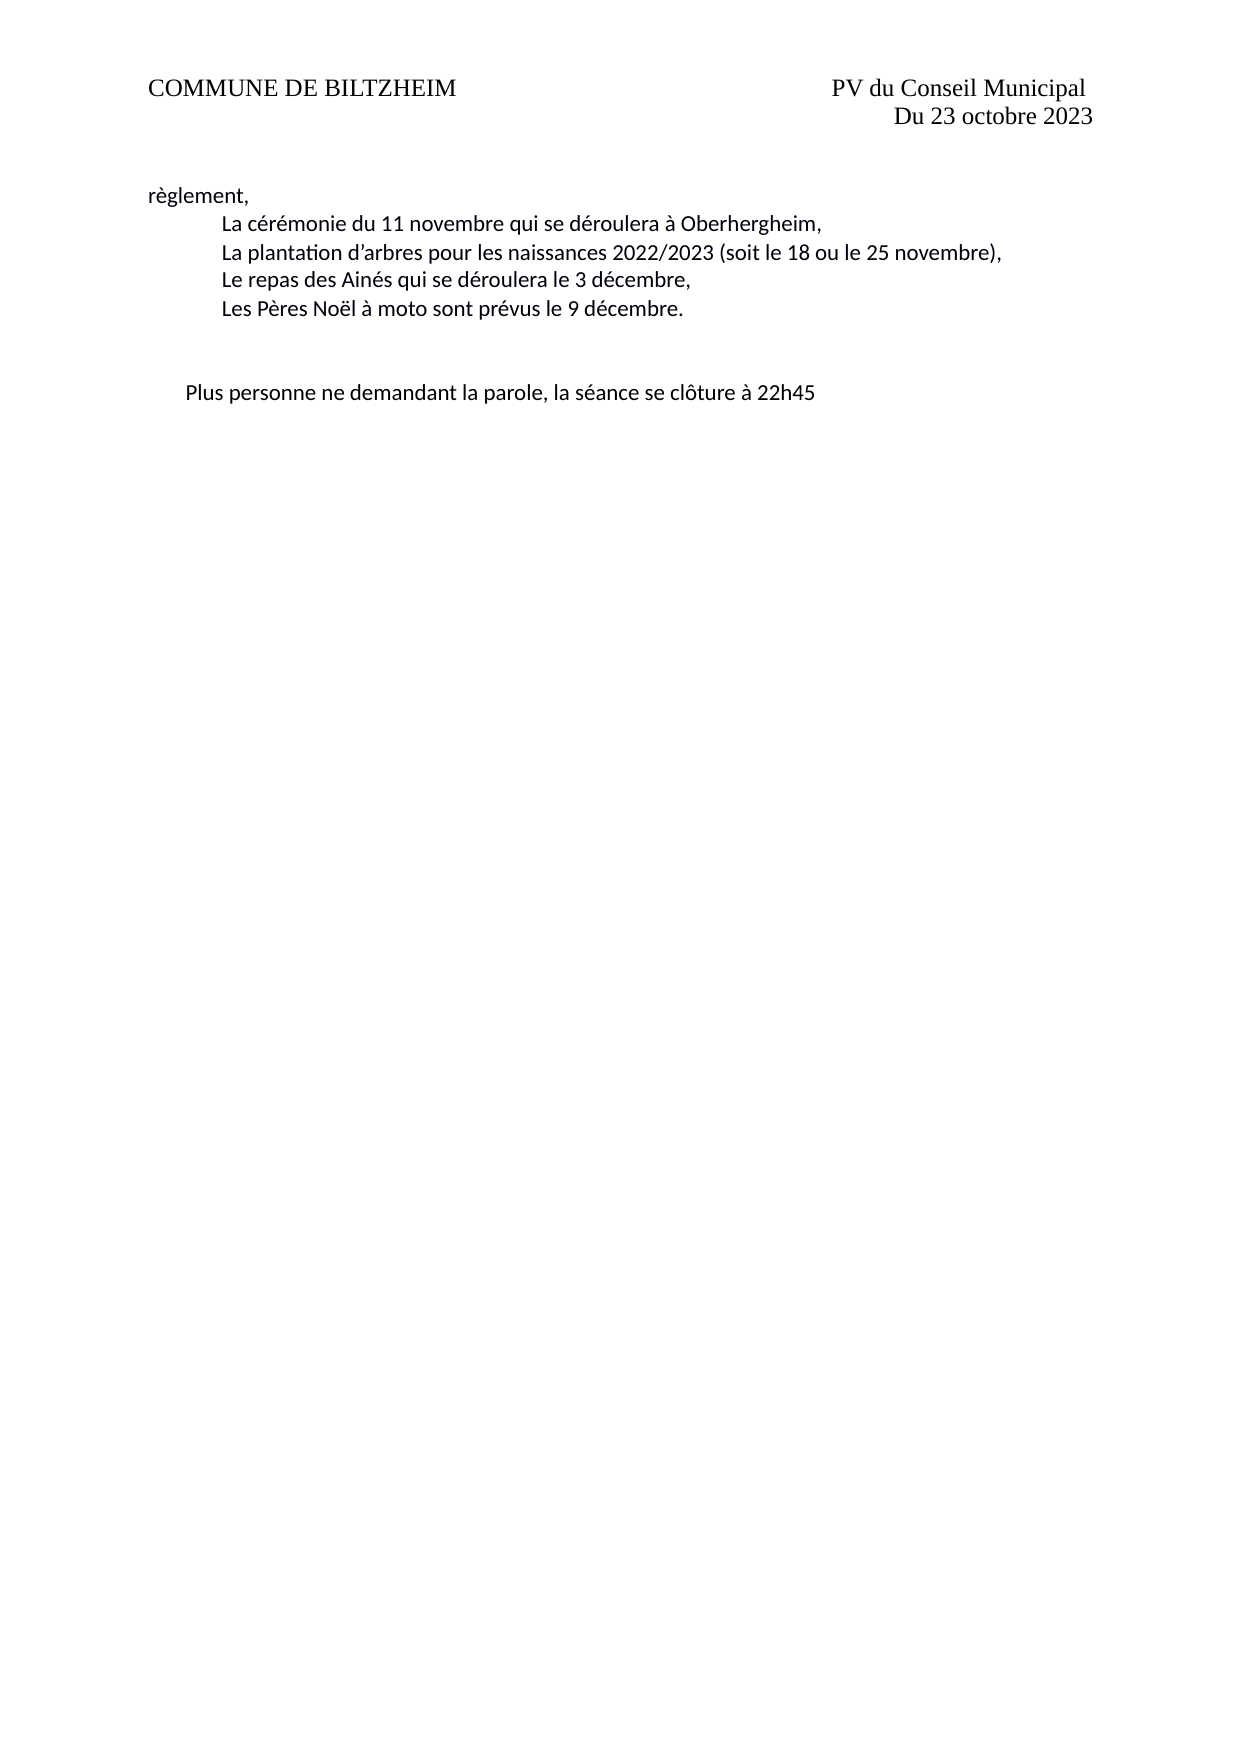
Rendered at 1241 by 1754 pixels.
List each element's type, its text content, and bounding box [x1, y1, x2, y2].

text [148, 182, 1093, 209]
text La plantation d’arbres pour les naissances 2022/2023 (soit le 18 ou le 25 novembre), [148, 238, 1093, 266]
text La cérémonie du 11 novembre qui se déroulera à Oberhergheim, [148, 209, 1093, 238]
text Les Pères Noël à moto sont prévus le 9 décembre. [148, 294, 1093, 322]
text Le repas des Ainés qui se déroulera le 3 décembre, [148, 266, 1093, 294]
text Plus personne ne demandant la parole, la séance se clôture à 22h45 [185, 378, 1061, 406]
